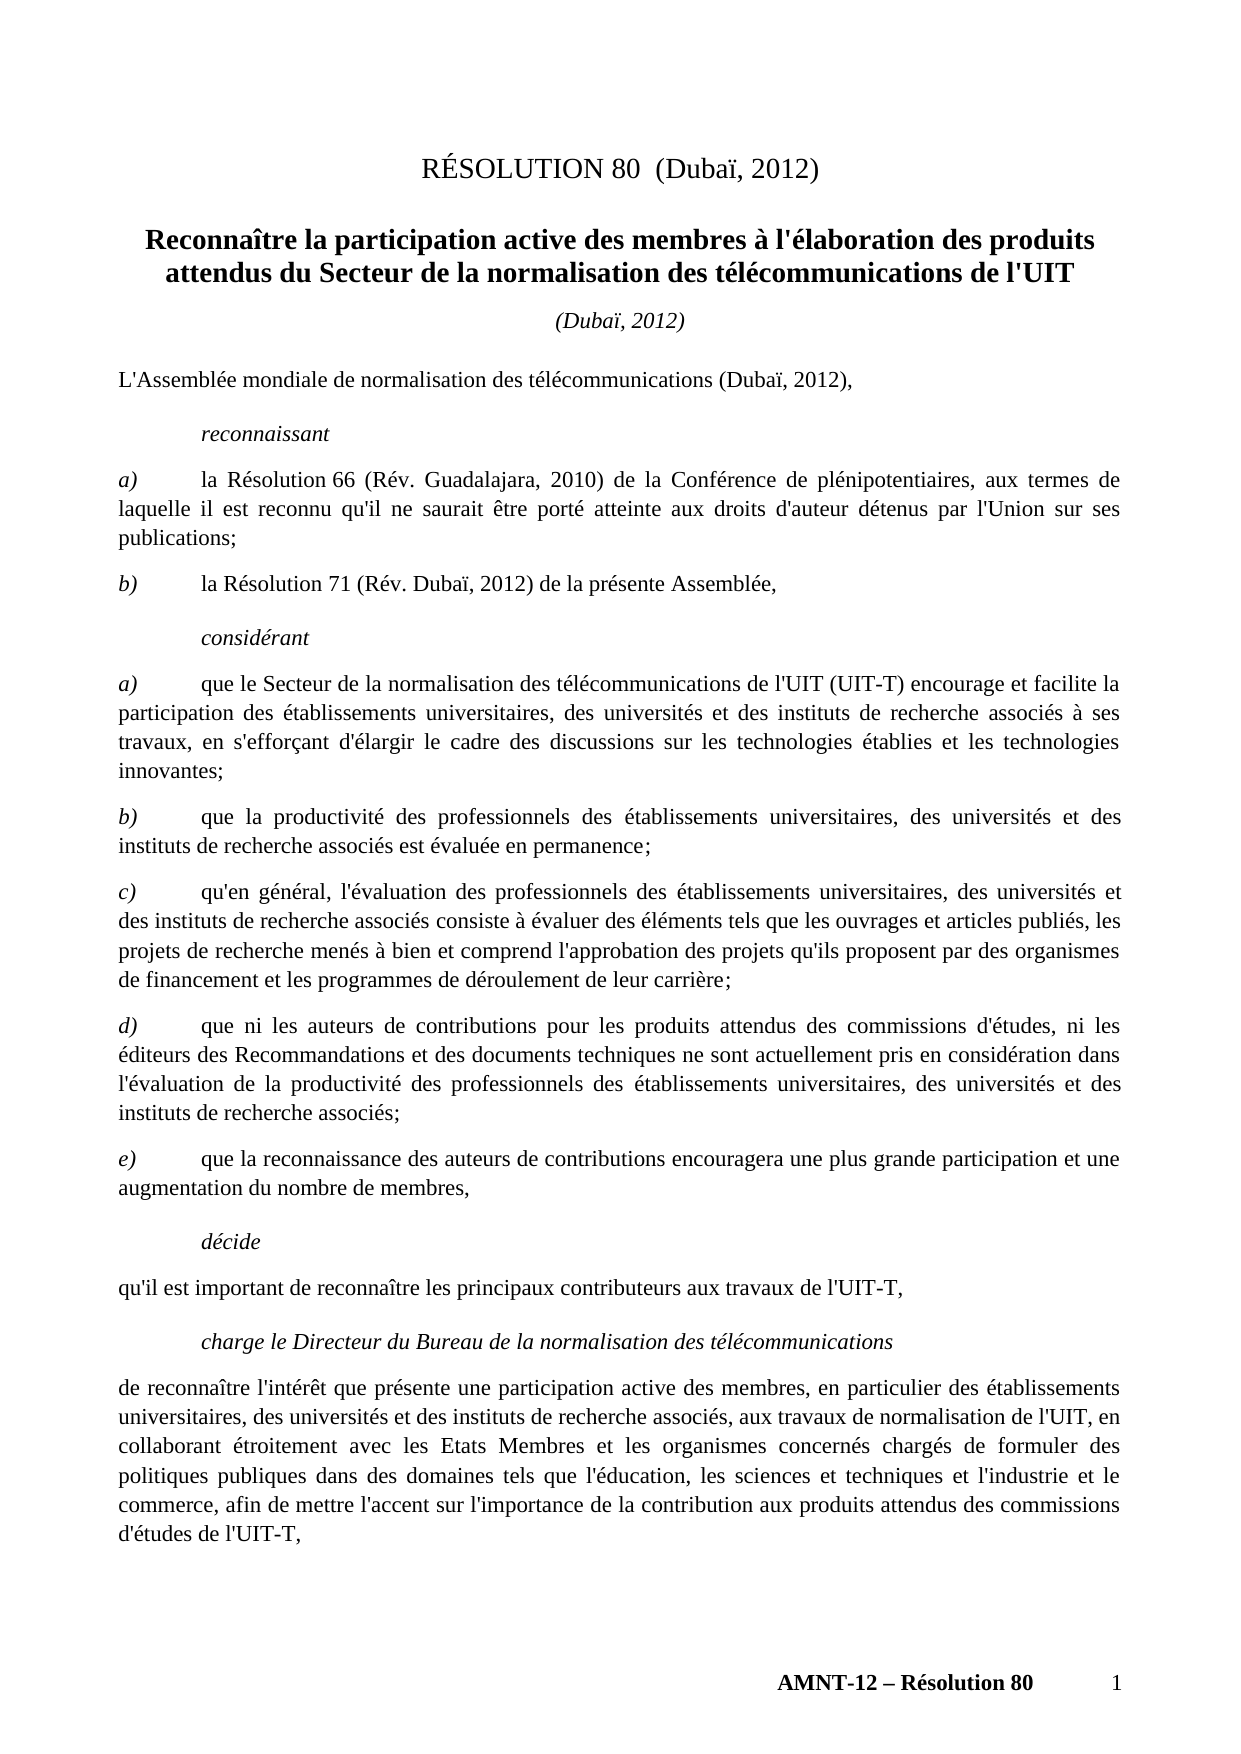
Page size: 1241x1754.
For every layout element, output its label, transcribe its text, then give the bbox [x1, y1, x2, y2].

text qu'il est important de reconnaître les principaux contributeurs aux travaux de l'UIT-T, [118, 1272, 1122, 1301]
text a) que le Secteur de la normalisation des télécommunications de l'UIT (UIT-T) encourage et facilite la participation des établissements universitaires, des universités et des instituts de recherche associés à ses travaux, en s'efforçant d'élargir le cadre des discussions sur les technologies établies et les technologies innovantes; [118, 668, 1122, 785]
text d) que ni les auteurs de contributions pour les produits attendus des commissions d'études, ni les éditeurs des Recommandations et des documents techniques ne sont actuellement pris en considération dans l'évaluation de la productivité des professionnels des établissements universitaires, des universités et des instituts de recherche associés; [118, 1010, 1122, 1126]
text RÉSOLUTION 80 (Dubaï, 2012) [118, 155, 1122, 184]
text charge le Directeur du Bureau de la normalisation des télécommunications [201, 1326, 1122, 1356]
text b) que la productivité des professionnels des établissements universitaires, des universités et des instituts de recherche associés est évaluée en permanence; [118, 801, 1122, 860]
text c) qu'en général, l'évaluation des professionnels des établissements universitaires, des universités et des instituts de recherche associés consiste à évaluer des éléments tels que les ouvrages et articles publiés, les projets de recherche menés à bien et comprend l'approbation des projets qu'ils proposent par des organismes de financement et les programmes de déroulement de leur carrière; [118, 876, 1122, 993]
text e) que la reconnaissance des auteurs de contributions encouragera une plus grande participation et une augmentation du nombre de membres, [118, 1143, 1122, 1201]
text de reconnaître l'intérêt que présente une participation active des membres, en particulier des établissements universitaires, des universités et des instituts de recherche associés, aux travaux de normalisation de l'UIT, en collaborant étroitement avec les Etats Membres et les organismes concernés chargés de formuler des politiques publiques dans des domaines tels que l'éducation, les sciences et techniques et l'industrie et le commerce, afin de mettre l'accent sur l'importance de la contribution aux produits attendus des commissions d'études de l'UIT-T, [118, 1372, 1122, 1547]
text considérant [201, 622, 1122, 651]
text b) la Résolution 71 (Rév. Dubaï, 2012) de la présente Assemblée, [118, 568, 1122, 597]
text décide [201, 1226, 1122, 1256]
text reconnaissant [201, 418, 1122, 447]
text Reconnaître la participation active des membres à l'élaboration des produits attendus du Secteur de la normalisation des télécommunications de l'UIT [118, 222, 1122, 289]
text (Dubaï, 2012) [118, 306, 1122, 335]
text a) la Résolution 66 (Rév. Guadalajara, 2010) de la Conférence de plénipotentiaires, aux termes de laquelle il est reconnu qu'il ne saurait être porté atteinte aux droits d'auteur détenus par l'Union sur ses publications; [118, 464, 1122, 551]
text L'Assemblée mondiale de normalisation des télécommunications (Dubaï, 2012), [118, 364, 1122, 393]
